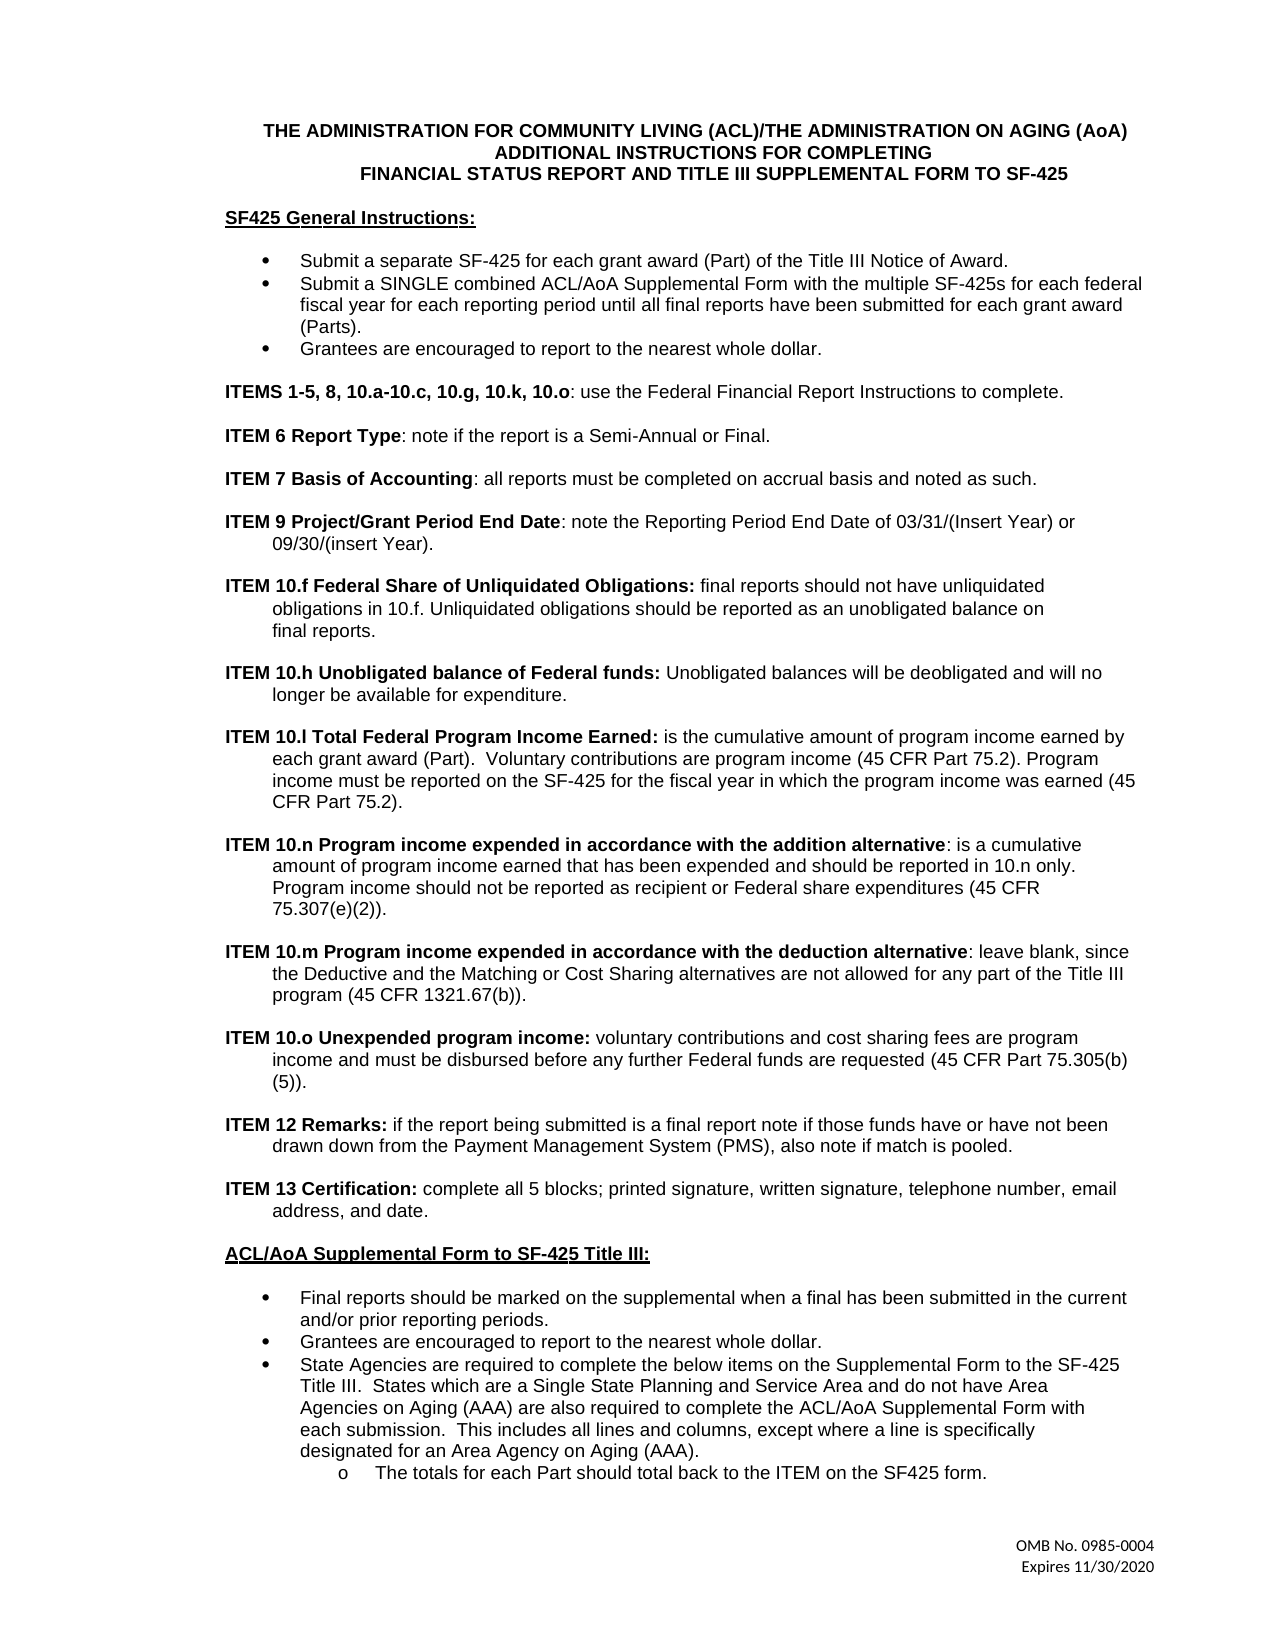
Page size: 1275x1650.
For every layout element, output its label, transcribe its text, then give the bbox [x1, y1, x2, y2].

text  Grantees are encouraged to report to the nearest whole dollar. [262, 338, 1155, 360]
text  Submit a SINGLE combined ACL/AoA Supplemental Form with the multiple SF-425s for each federal fiscal year for each reporting period until all final reports have been submitted for each grant award (Parts). [262, 273, 1147, 338]
text ITEM 7 Basis of Accounting: all reports must be completed on accrual basis and noted as such. [225, 467, 1155, 489]
text  Submit a separate SF-425 for each grant award (Part) of the Title III Notice of Award. [262, 250, 1155, 272]
text Agencies on Aging (AAA) are also required to complete the ACL/AoA Supplemental Form with each submission. This includes all lines and columns, except where a line is specifically [300, 1397, 1103, 1441]
text ITEM 10.f Federal Share of Unliquidated Obligations: final reports should not have unliquidated obligations in 10.f. Unliquidated obligations should be reported as an unobligated balance on final reports. [225, 575, 1063, 641]
text ITEM 10.o Unexpended program income: voluntary contributions and cost sharing fees are program income and must be disbursed before any further Federal funds are requested (45 CFR Part 75.305(b)(5)). [225, 1027, 1139, 1093]
text FINANCIAL STATUS REPORT AND TITLE III SUPPLEMENTAL FORM TO SF-425 [360, 163, 1155, 185]
text ITEM 10.n Program income expended in accordance with the addition alternative: is a cumulative amount of program income earned that has been expended and should be reported in 10.n only. Program income should not be reported as recipient or Federal share expenditures (45 CFR [225, 833, 1101, 898]
text THE ADMINISTRATION FOR COMMUNITY LIVING (ACL)/THE ADMINISTRATION ON AGING (AoA) ADDITIONAL INSTRUCTIONS FOR COMPLETING [263, 120, 1147, 163]
text SF425 General Instructions: [225, 206, 1155, 228]
text ITEM 6 Report Type: note if the report is a Semi-Annual or Final. [225, 424, 1155, 446]
text designated for an Area Agency on Aging (AAA). [300, 1441, 1155, 1462]
text  Final reports should be marked on the supplemental when a final has been submitted in the current and/or prior reporting periods. [262, 1287, 1145, 1330]
text ITEM 10.l Total Federal Program Income Earned: is the cumulative amount of program income earned by each grant award (Part). Voluntary contributions are program income (45 CFR Part 75.2). Program income must be reported on the SF-425 for the fiscal year in which the program income was earned (45 CFR Part 75.2). [225, 726, 1142, 813]
text  State Agencies are required to complete the below items on the Supplemental Form to the SF-425 [262, 1353, 1155, 1376]
text 75.307(e)(2)). [272, 899, 1155, 920]
text ACL/AoA Supplemental Form to SF-425 Title III: [225, 1242, 1155, 1263]
text 09/30/(insert Year). [272, 533, 1155, 554]
text o The totals for each Part should total back to the ITEM on the SF425 form. [337, 1462, 1155, 1485]
text ITEM 13 Certification: complete all 5 blocks; printed signature, written signature, telephone number, email address, and date. [225, 1178, 1134, 1221]
text ITEMS 1-5, 8, 10.a-10.c, 10.g, 10.k, 10.o: use the Federal Financial Report Instructions to complete. [225, 381, 1155, 403]
text ITEM 9 Project/Grant Period End Date: note the Reporting Period End Date of 03/31/(Insert Year) or [225, 511, 1155, 532]
text ITEM 10.h Unobligated balance of Federal funds: Unobligated balances will be deobligated and will no longer be available for expenditure. [225, 662, 1119, 705]
text Title III. States which are a Single State Planning and Service Area and do not have Area [300, 1376, 1155, 1397]
text ITEM 12 Remarks: if the report being submitted is a final report note if those funds have or have not been drawn down from the Payment Management System (PMS), also note if match is pooled. [225, 1113, 1145, 1157]
text ITEM 10.m Program income expended in accordance with the deduction alternative: leave blank, since the Deductive and the Matching or Cost Sharing alternatives are not allowed for any part of the Title III program (45 CFR 1321.67(b)). [225, 941, 1148, 1006]
text  Grantees are encouraged to report to the nearest whole dollar. [262, 1330, 1155, 1353]
